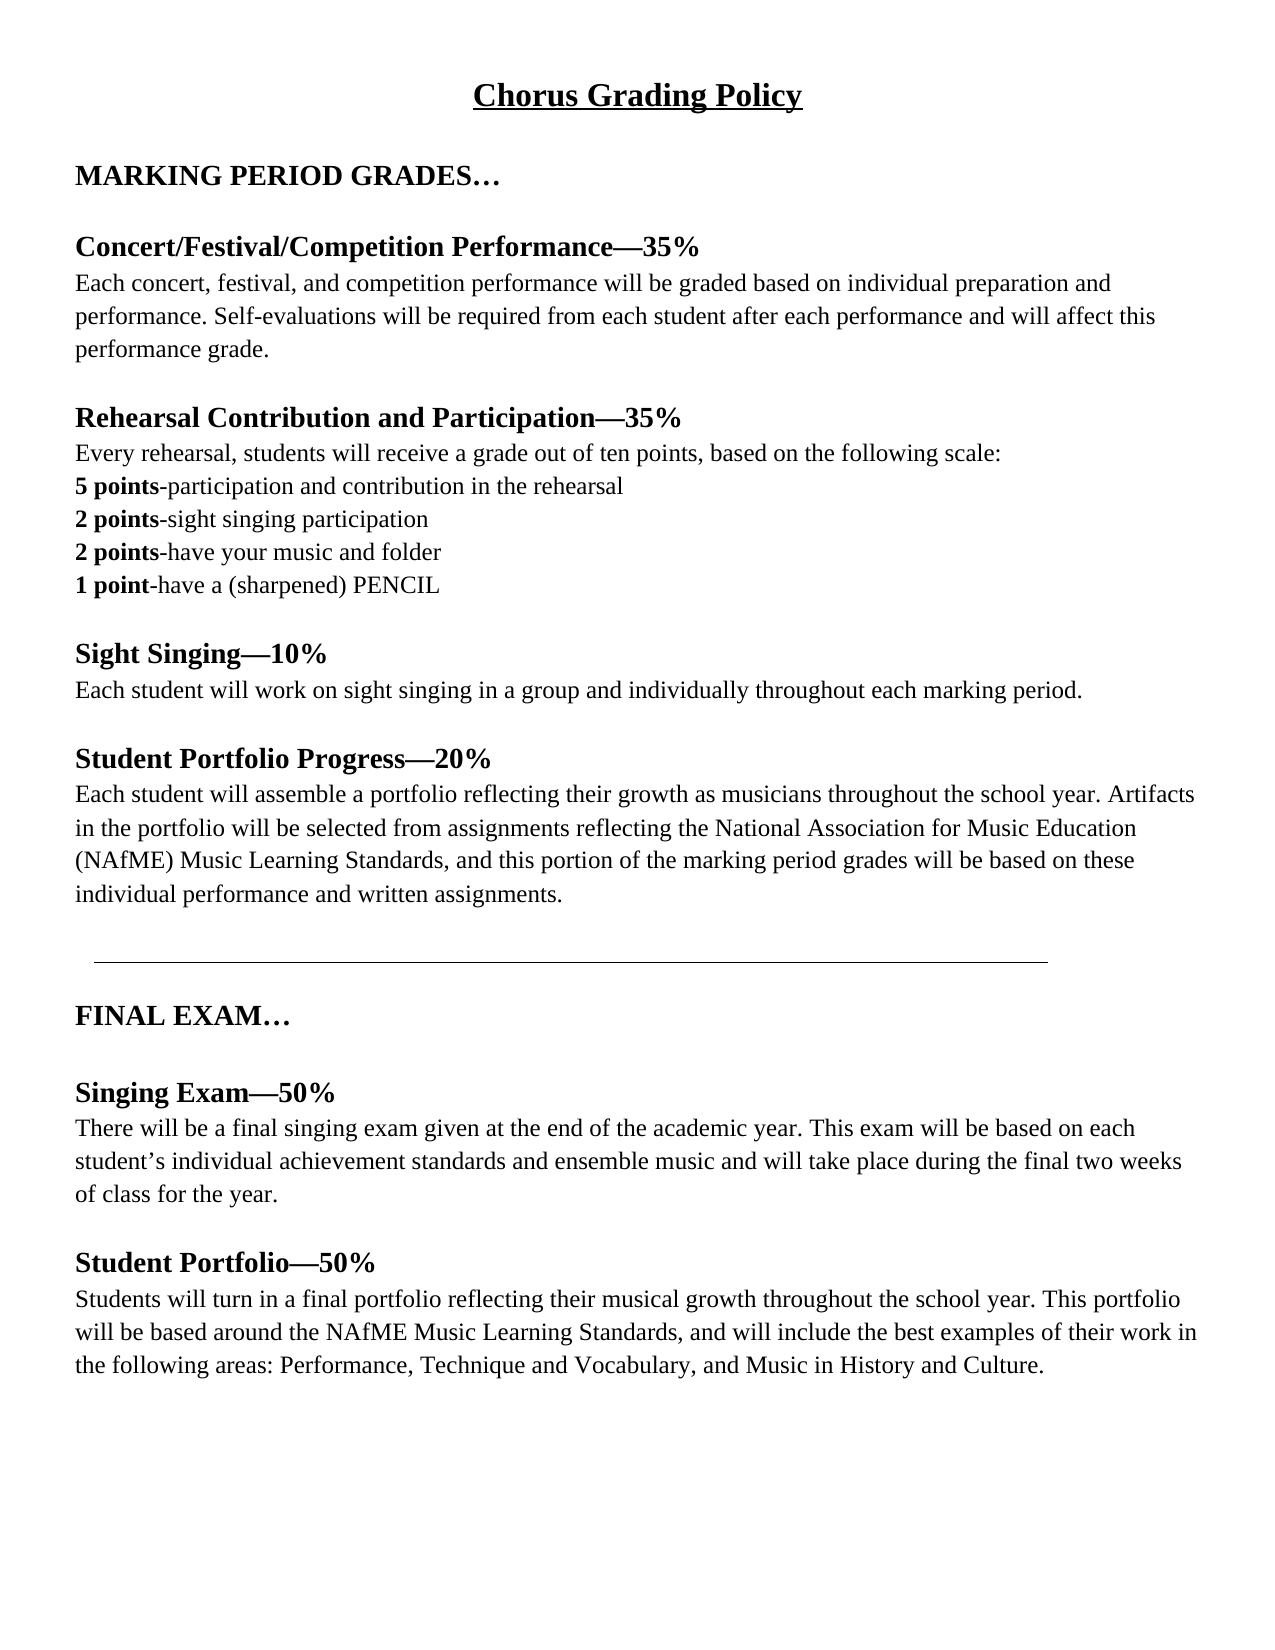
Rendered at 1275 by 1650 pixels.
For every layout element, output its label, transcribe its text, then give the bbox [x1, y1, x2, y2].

text 1 point-have a (sharpened) PENCIL [75, 570, 1200, 599]
text Each concert, festival, and competition performance will be graded based on individual preparation and performance. Self-evaluations will be required from each student after each performance and will affect this performance grade. [75, 268, 1200, 362]
text Chorus Grading Policy [75, 75, 1200, 113]
text Concert/Festival/Competition Performance—35% [75, 229, 1200, 263]
text Rehearsal Contribution and Participation—35% [75, 400, 1200, 433]
text Every rehearsal, students will receive a grade out of ten points, based on the following scale: [75, 438, 1200, 467]
text 2 points-sight singing participation [75, 504, 1200, 533]
text MARKING PERIOD GRADES… [75, 158, 1200, 191]
text Singing Exam—50% [75, 1075, 1200, 1108]
text Student Portfolio Progress—20% [75, 741, 1200, 774]
text Sight Singing—10% [75, 636, 1200, 670]
text Each student will work on sight singing in a group and individually throughout each marking period. [75, 675, 1200, 704]
text Students will turn in a final portfolio reflecting their musical growth throughout the school year. This portfolio will be based around the NAfME Music Learning Standards, and will include the best examples of their work in the following areas: Performance, Technique and Vocabulary, and Music in History and Culture. [75, 1284, 1200, 1379]
text FINAL EXAM… [75, 998, 1200, 1031]
text Each student will assemble a portfolio reflecting their growth as musicians throughout the school year. Artifacts in the portfolio will be selected from assignments reflecting the National Association for Music Education (NAfME) Music Learning Standards, and this portion of the marking period grades will be based on these individual performance and written assignments. [75, 779, 1200, 907]
text 2 points-have your music and folder [75, 537, 1200, 566]
text 5 points-participation and contribution in the rehearsal [75, 471, 1200, 500]
text Student Portfolio—50% [75, 1245, 1200, 1279]
text There will be a final singing exam given at the end of the academic year. This exam will be based on each student’s individual achievement standards and ensemble music and will take place during the final two weeks of class for the year. [75, 1113, 1200, 1208]
